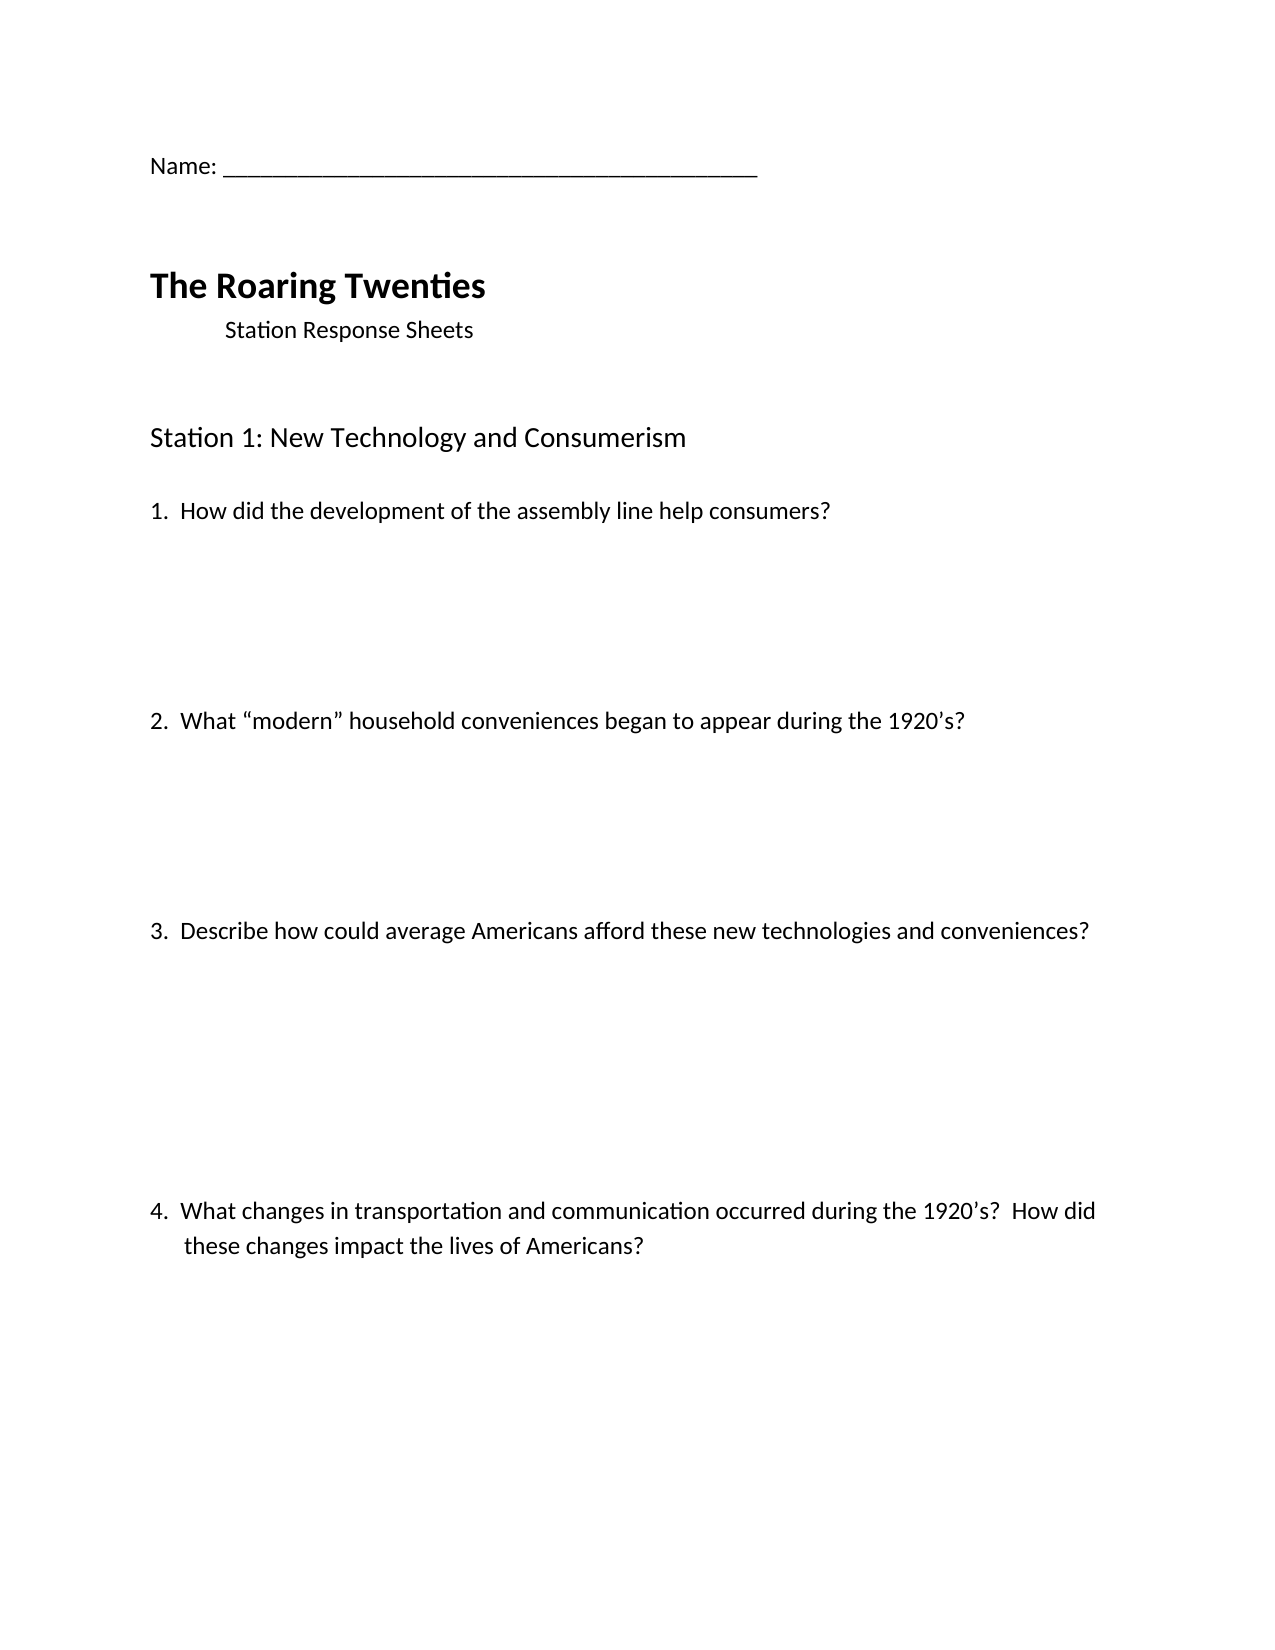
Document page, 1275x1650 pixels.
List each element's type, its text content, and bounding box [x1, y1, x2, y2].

text Station Response Sheets [150, 314, 1125, 345]
text 3. Describe how could average Americans afford these new technologies and conveniences? [150, 915, 1125, 946]
text Name: ___________________________________________ [150, 150, 1125, 181]
text these changes impact the lives of Americans? [150, 1230, 1125, 1261]
text 4. What changes in transportation and communication occurred during the 1920’s? How did [150, 1195, 1125, 1226]
text The Roaring Twenties [150, 262, 1125, 307]
text Station 1: New Technology and Consumerism [150, 419, 1125, 455]
text 1. How did the development of the assembly line help consumers? [150, 495, 1125, 526]
text 2. What “modern” household conveniences began to appear during the 1920’s? [150, 705, 1125, 736]
